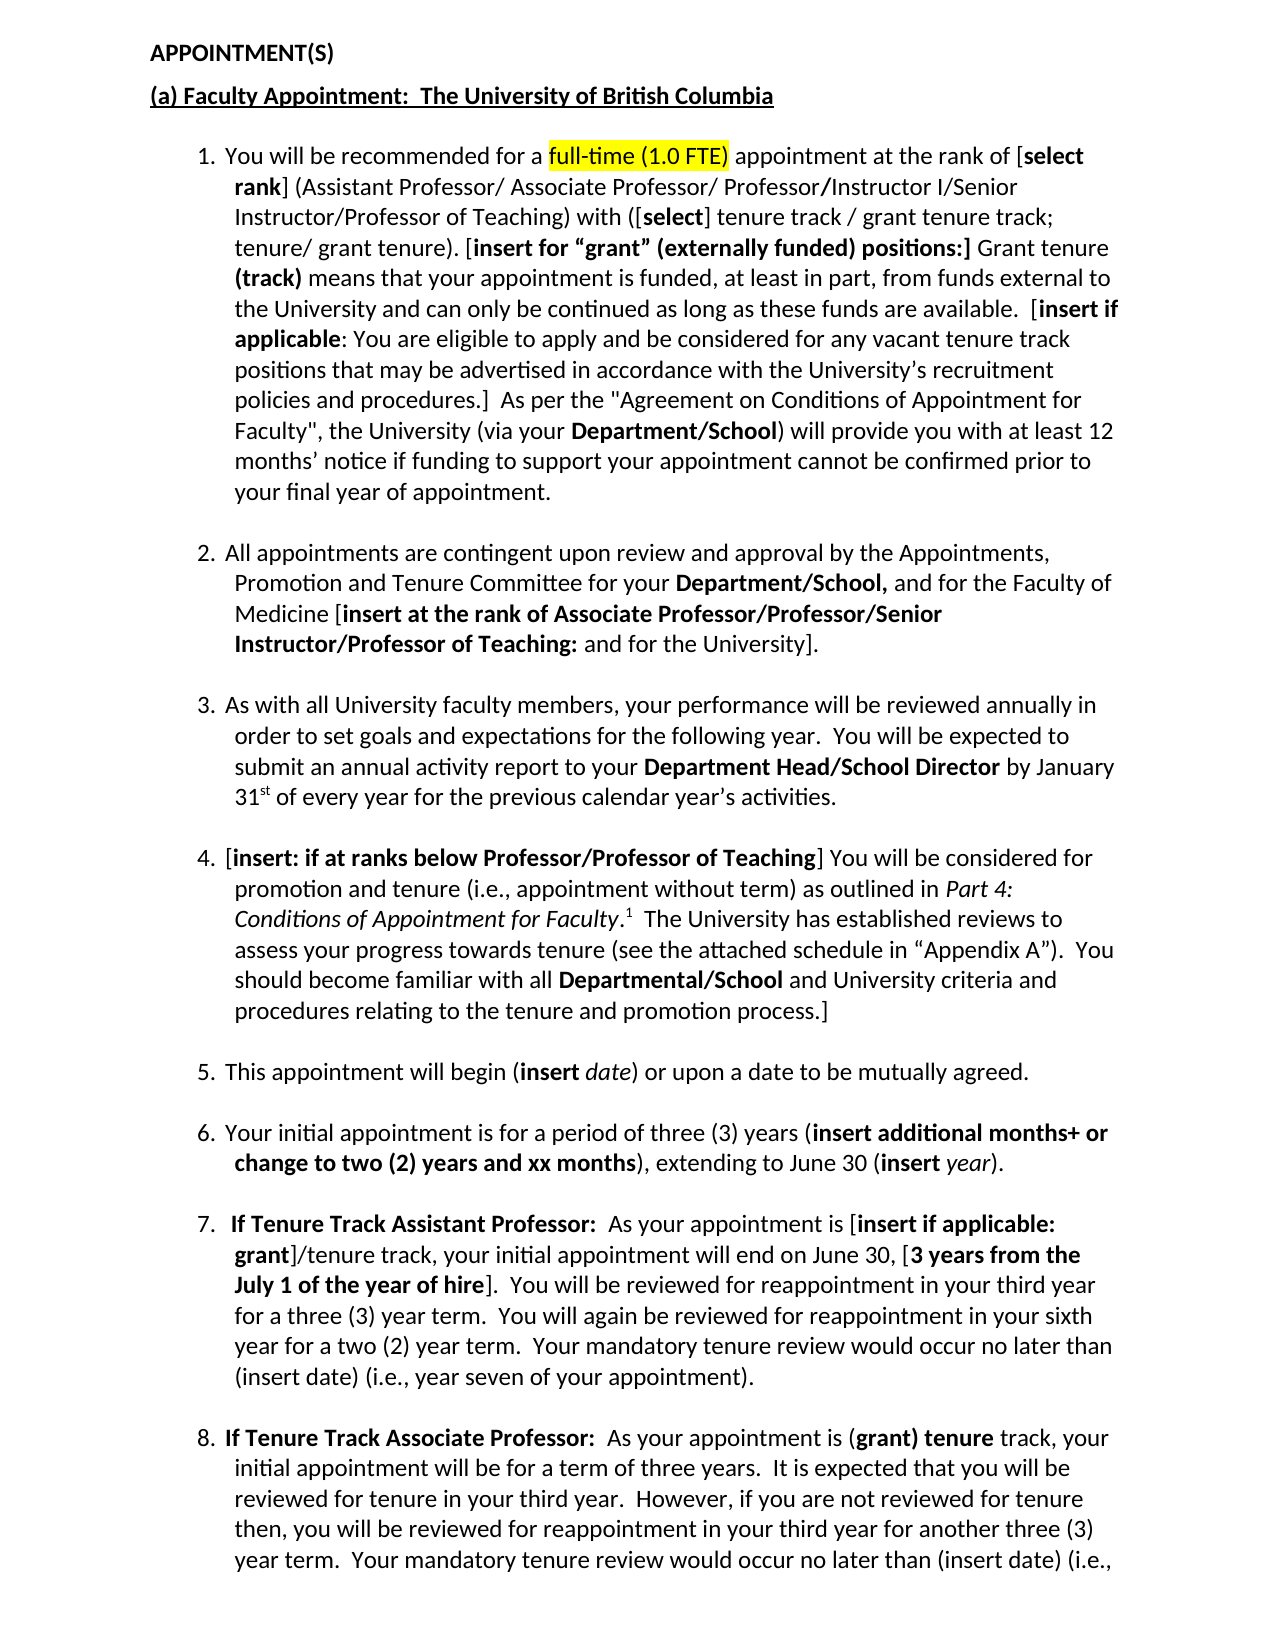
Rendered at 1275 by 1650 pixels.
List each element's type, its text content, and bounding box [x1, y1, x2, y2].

text You will be recommended for a full-time (1.0 FTE) appointment at the rank of [select rank] (Assistant Professor/ Associate Professor/ Professor/Instructor I/Senior Instructor/Professor of Teaching) with ([select] tenure track / grant tenure track; tenure/ grant tenure). [insert for “grant” (externally funded) positions:] Grant tenure (track) means that your appointment is funded, at least in part, from funds external to the University and can only be continued as long as these funds are available. [insert if applicable: You are eligible to apply and be considered for any vacant tenure track positions that may be advertised in accordance with the University’s recruitment policies and procedures.] As per the "Agreement on Conditions of Appointment for Faculty", the University (via your Department/School) will provide you with at least 12 months’ notice if funding to support your appointment cannot be confirmed prior to your final year of appointment. [197, 140, 1125, 537]
text As with all University faculty members, your performance will be reviewed annually in order to set goals and expectations for the following year. You will be expected to submit an annual activity report to your Department Head/School Director by January 31st of every year for the previous calendar year’s activities. [197, 748, 1125, 901]
text This appointment will begin (insert date) or upon a date to be mutually agreed. [197, 1172, 1125, 1233]
text [insert: if at ranks below Professor/Professor of Teaching] You will be considered for promotion and tenure (i.e., appointment without term) as outlined in Part 4: Conditions of Appointment for Faculty. The University has established reviews to assess your progress towards tenure (see the attached schedule in “Appendix A”). You should become familiar with all Departmental/School and University criteria and procedures relating to the tenure and promotion process.] [197, 930, 1125, 1143]
text Your initial appointment is for a period of three (3) years (insert additional months+ or change to two (2) years and xx months), extending to June 30 (insert year). [197, 1263, 1125, 1354]
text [197, 1383, 1125, 1536]
text All appointments are contingent upon review and approval by the Appointments, Promotion and Tenure Committee for your Department/School, and for the Faculty of Medicine [insert at the rank of Associate Professor/Professor/Senior Instructor/Professor of Teaching: and for the University]. [197, 566, 1125, 719]
subtitle APPOINTMENT(S) [150, 37, 1125, 68]
subtitle (a) Faculty Appointment: The University of British Columbia [150, 81, 1125, 111]
